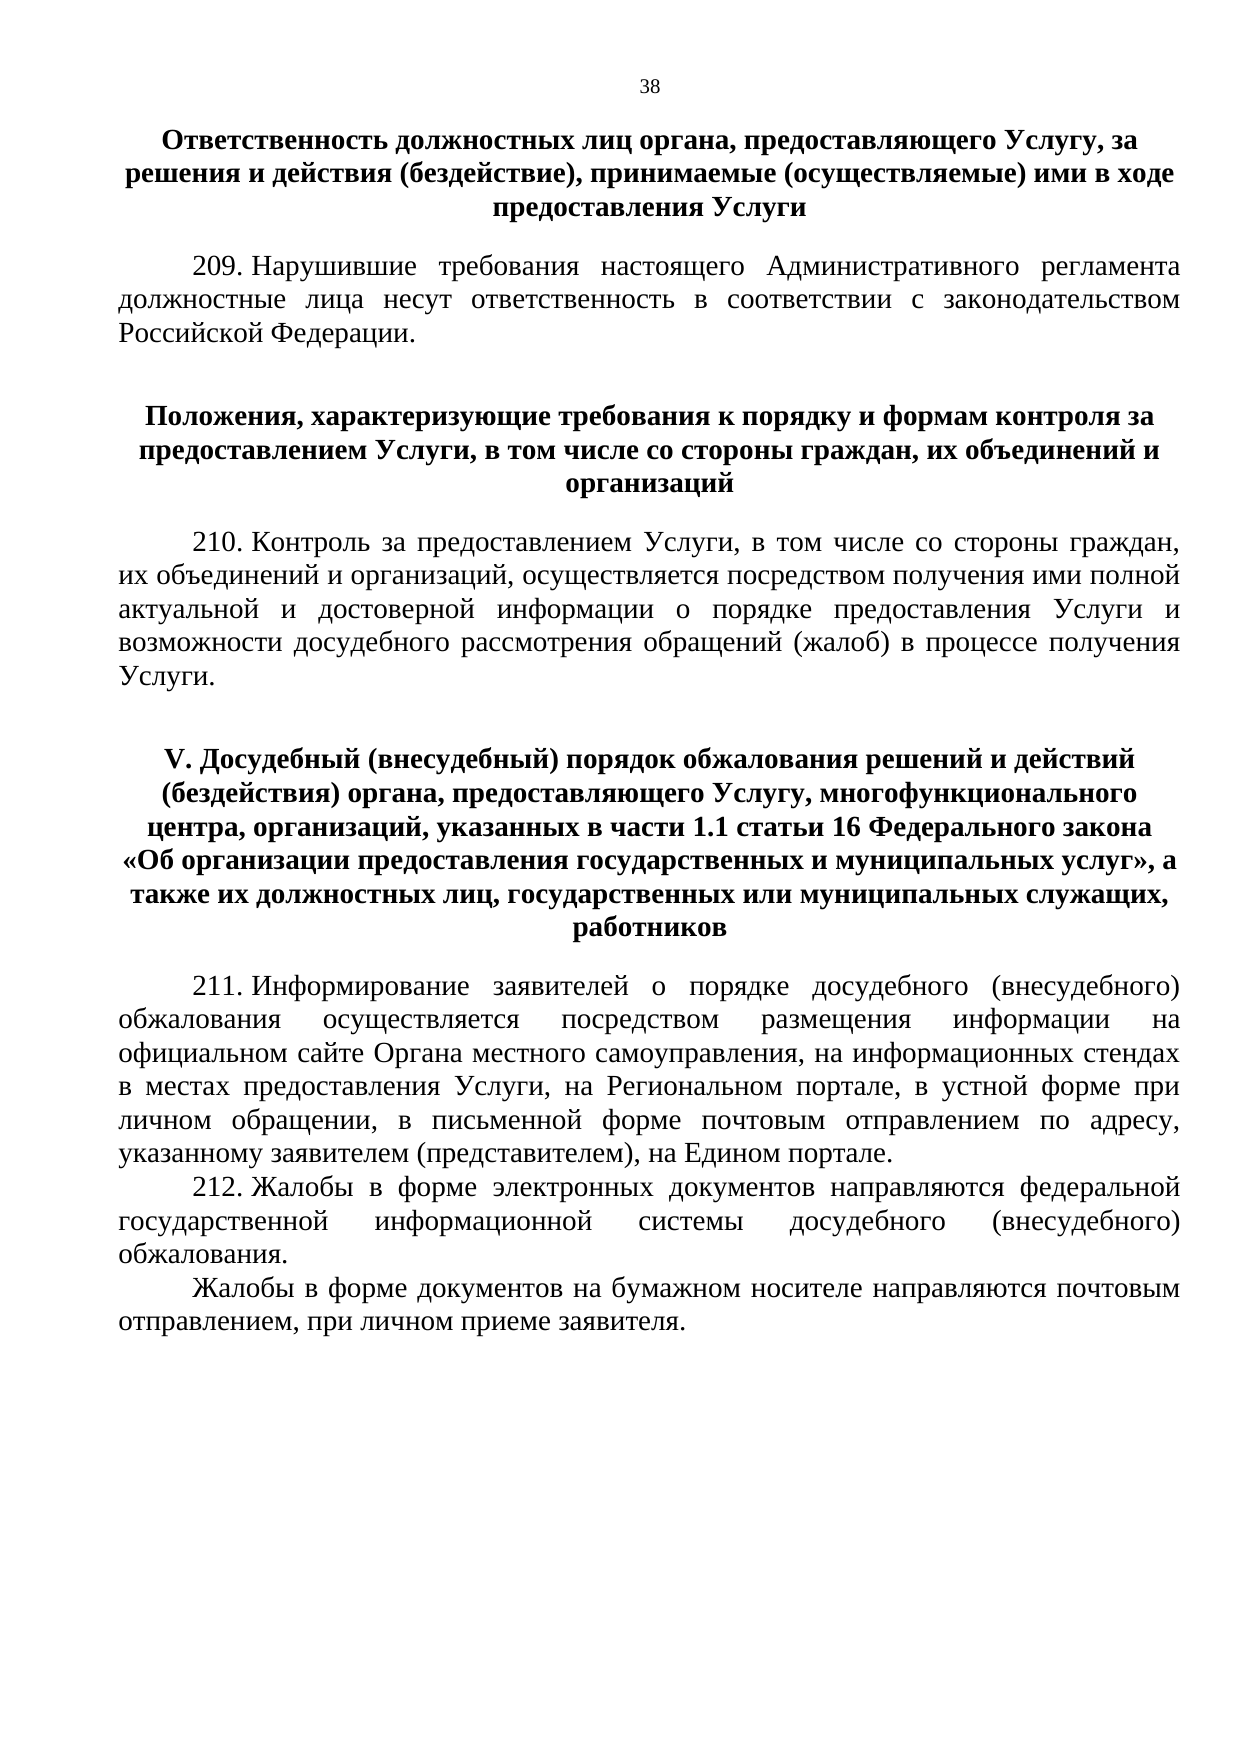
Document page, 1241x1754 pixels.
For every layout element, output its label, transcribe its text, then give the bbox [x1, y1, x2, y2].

list Информирование заявителей о порядке досудебного (внесудебного) обжалования осуществляется посредством размещения информации на официальном сайте Органа местного самоуправления, на информационных стендах в местах предоставления Услуги, на Региональном портале, в устной форме при личном обращении, в письменной форме почтовым отправлением по адресу, указанному заявителем (представителем), на Едином портале. [118, 968, 1181, 1169]
text Ответственность должностных лиц органа, предоставляющего Услугу, за решения и действия (бездействие), принимаемые (осуществляемые) ими в ходе предоставления Услуги [118, 122, 1181, 223]
text Жалобы в форме документов на бумажном носителе направляются почтовым отправлением, при личном приеме заявителя. [118, 1270, 1181, 1337]
list Контроль за предоставлением Услуги, в том числе со стороны граждан, их объединений и организаций, осуществляется посредством получения ими полной актуальной и достоверной информации о порядке предоставления Услуги и возможности досудебного рассмотрения обращений (жалоб) в процессе получения Услуги. [118, 524, 1181, 692]
list Нарушившие требования настоящего Административного регламента должностные лица несут ответственность в соответствии с законодательством Российской Федерации. [118, 248, 1181, 348]
text Положения, характеризующие требования к порядку и формам контроля за предоставлением Услуги, в том числе со стороны граждан, их объединений и организаций [118, 398, 1181, 499]
list Жалобы в форме электронных документов направляются федеральной государственной информационной системы досудебного (внесудебного) обжалования. [118, 1169, 1181, 1270]
text V. Досудебный (внесудебный) порядок обжалования решений и действий (бездействия) органа, предоставляющего Услугу, многофункционального центра, организаций, указанных в части 1.1 статьи 16 Федерального закона «Об организации предоставления государственных и муниципальных услуг», а также их должностных лиц, государственных или муниципальных служащих, работников [118, 742, 1181, 943]
